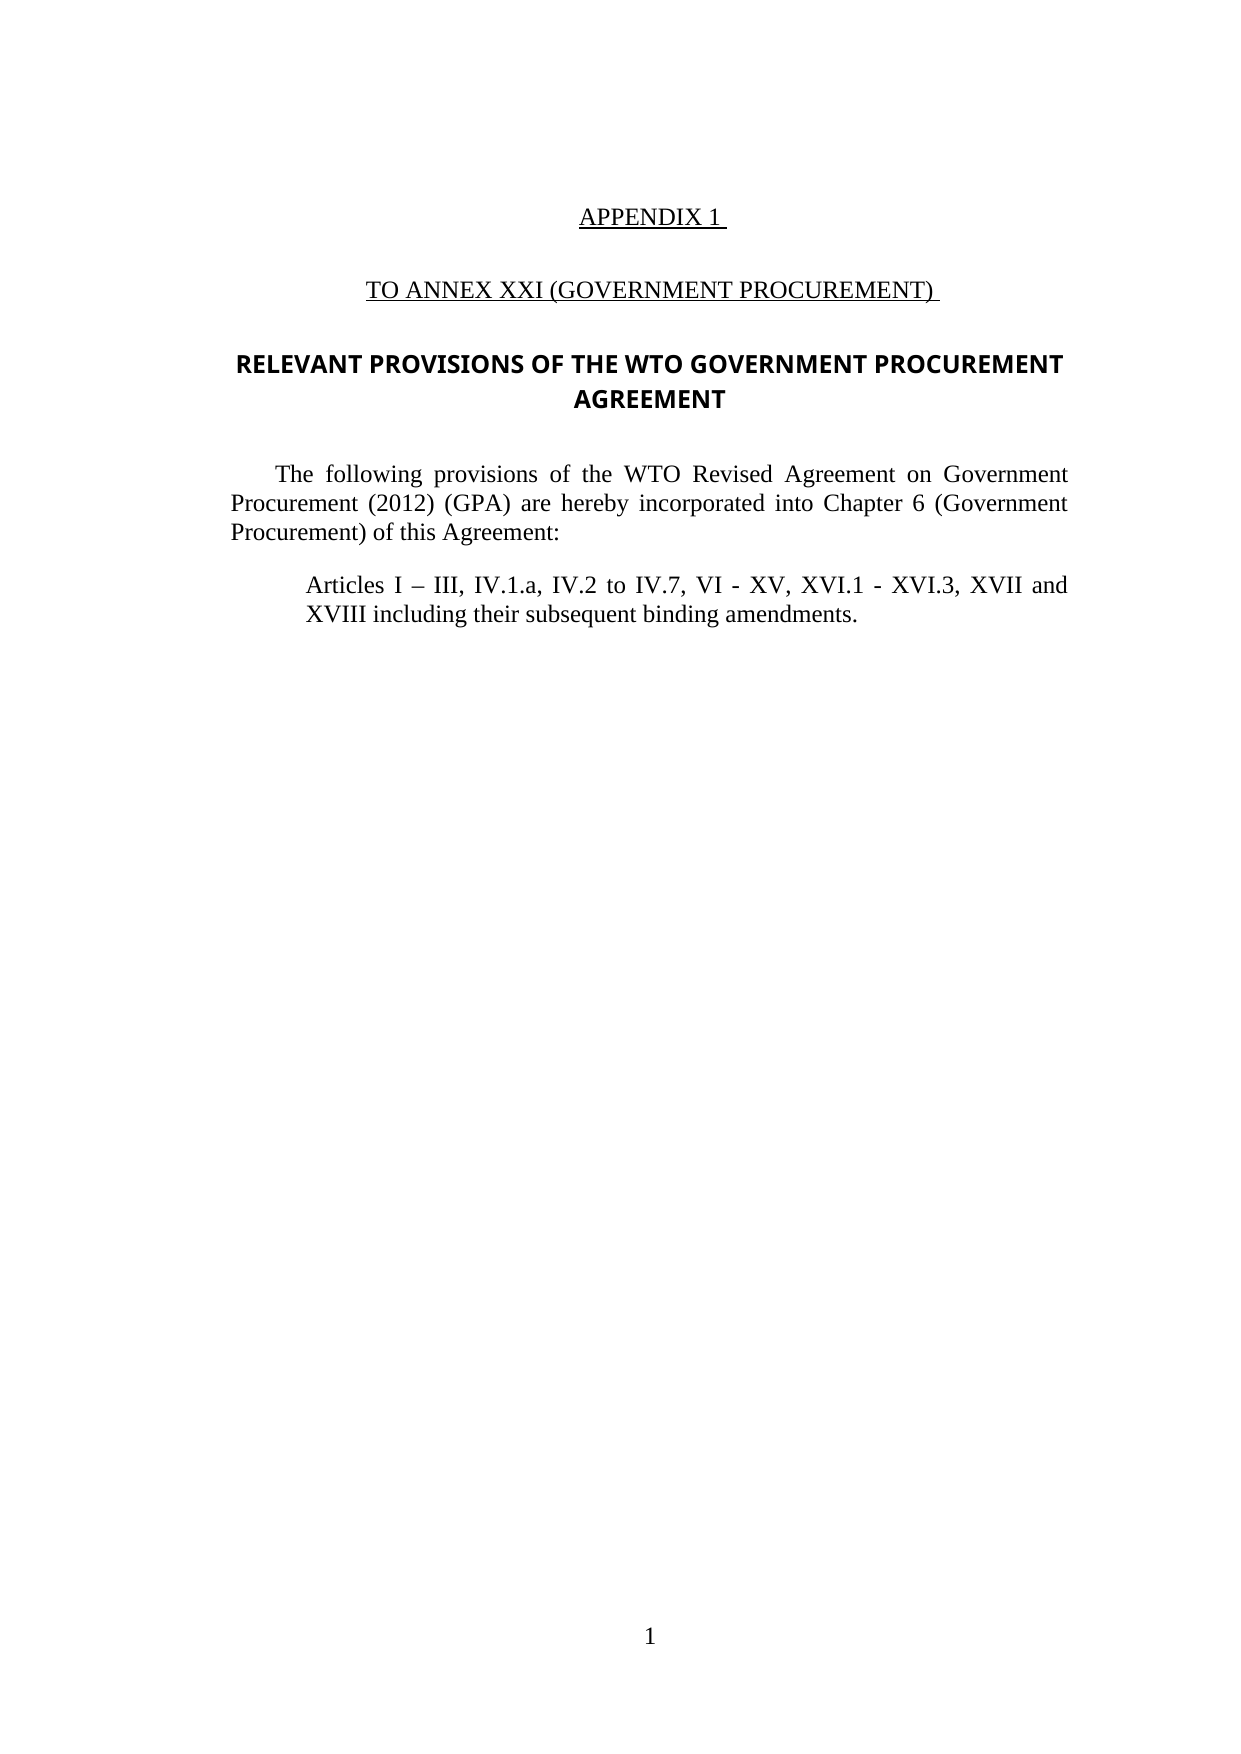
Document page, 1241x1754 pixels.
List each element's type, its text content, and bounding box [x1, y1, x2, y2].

text The following provisions of the WTO Revised Agreement on Government Procurement (2012) (GPA) are hereby incorporated into Chapter 6 (Government Procurement) of this Agreement: [230, 459, 1069, 545]
title RELEVANT PROVISIONS OF THE WTO GOVERNMENT PROCUREMENT AGREEMENT [230, 347, 1069, 415]
text APPENDIX 1 [230, 202, 1069, 231]
text to ANNEX xxi (GOVERNMENT PROCUREMENT) [230, 275, 1069, 303]
text Articles I – III, IV.1.a, IV.2 to IV.7, VI - XV, XVI.1 - XVI.3, XVII and XVIII including their subsequent binding amendments. [305, 570, 1069, 628]
